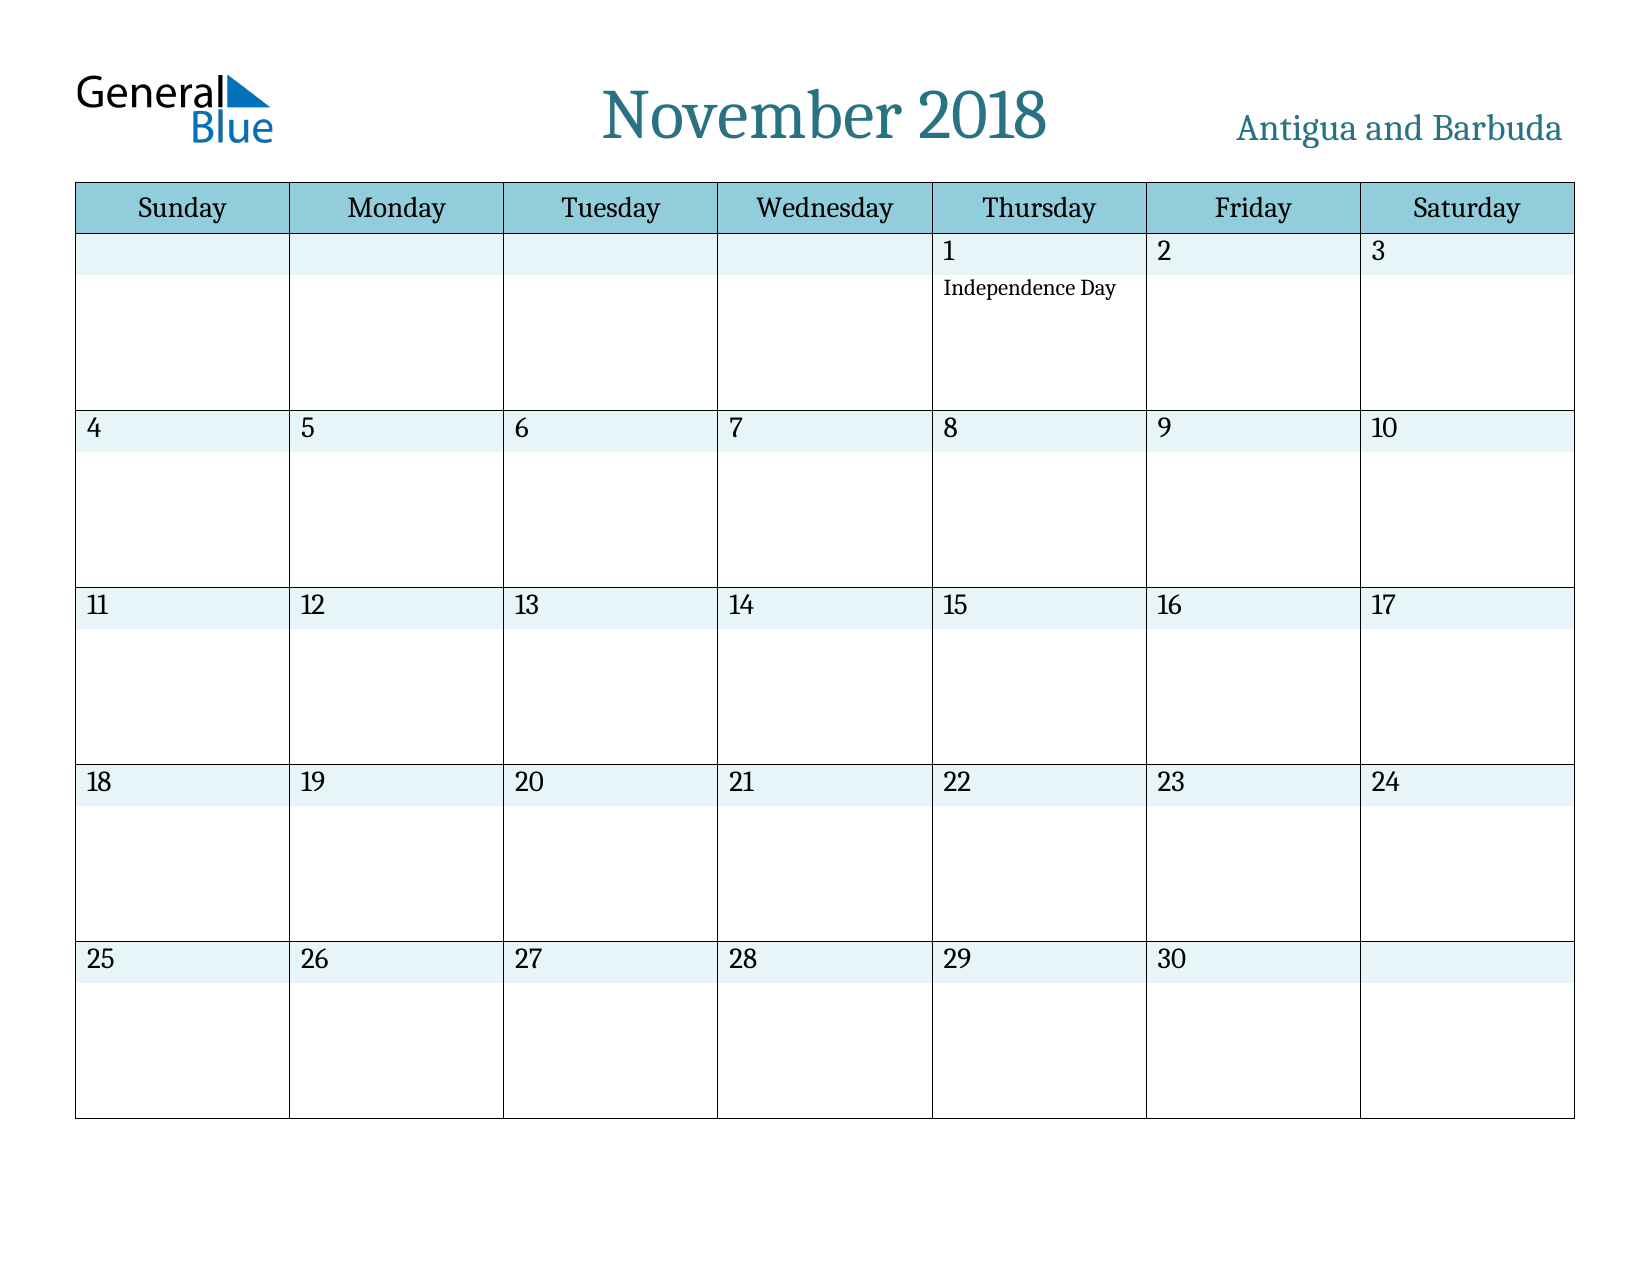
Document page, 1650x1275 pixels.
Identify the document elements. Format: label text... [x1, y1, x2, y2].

table_cell Tuesday [504, 183, 717, 233]
table_cell [76, 452, 289, 587]
table_cell 17 [1361, 588, 1574, 629]
table_cell 10 [1361, 411, 1574, 452]
table_cell [933, 806, 1146, 941]
table_cell [76, 806, 289, 941]
picture [77, 75, 273, 143]
table_cell 4 [76, 411, 289, 452]
table_cell Saturday [1361, 183, 1574, 233]
table_cell 5 [290, 411, 503, 452]
table_cell 21 [718, 765, 932, 806]
table_cell [76, 629, 289, 764]
table_cell [718, 452, 932, 587]
table_cell [1361, 806, 1574, 941]
table_cell [290, 629, 503, 764]
table_cell [718, 806, 932, 941]
table_cell [1361, 942, 1574, 983]
table_cell [1361, 983, 1574, 1118]
table_cell [504, 275, 717, 410]
table_cell 30 [1147, 942, 1360, 983]
table_cell 1 [933, 234, 1146, 275]
table_cell 29 [933, 942, 1146, 983]
table_cell 18 [76, 765, 289, 806]
table_cell 2 [1147, 234, 1360, 275]
table_header Antigua and Barbuda [1146, 75, 1574, 182]
table_cell Monday [290, 183, 503, 233]
table_cell [504, 983, 717, 1118]
table_cell [933, 983, 1146, 1118]
table_cell 3 [1361, 234, 1574, 275]
table_cell [1147, 806, 1360, 941]
table_cell Friday [1147, 183, 1360, 233]
table_cell 20 [504, 765, 717, 806]
table_cell 23 [1147, 765, 1360, 806]
table_cell 19 [290, 765, 503, 806]
table_cell 25 [76, 942, 289, 983]
table_cell [290, 806, 503, 941]
table_cell 16 [1147, 588, 1360, 629]
table_cell [504, 234, 717, 275]
table_cell [1147, 275, 1360, 410]
table_cell [933, 629, 1146, 764]
table_cell 27 [504, 942, 717, 983]
table_cell [718, 234, 932, 275]
table_cell Wednesday [718, 183, 932, 233]
table_cell 13 [504, 588, 717, 629]
table_cell [504, 806, 717, 941]
table_cell [290, 983, 503, 1118]
table_cell [290, 452, 503, 587]
table_cell [718, 275, 932, 410]
table_cell [1147, 629, 1360, 764]
table_cell [76, 983, 289, 1118]
table_cell Sunday [76, 183, 289, 233]
table_header [76, 75, 503, 182]
table_cell Independence Day [933, 275, 1146, 410]
table_cell 12 [290, 588, 503, 629]
table_cell 26 [290, 942, 503, 983]
table_cell [290, 275, 503, 410]
table_cell [1361, 452, 1574, 587]
table_cell 24 [1361, 765, 1574, 806]
table_cell [1147, 983, 1360, 1118]
table_cell [76, 275, 289, 410]
table_cell [504, 629, 717, 764]
table_cell [933, 452, 1146, 587]
table_cell [1361, 275, 1574, 410]
table_cell Thursday [933, 183, 1146, 233]
table_cell [1361, 629, 1574, 764]
table_cell 9 [1147, 411, 1360, 452]
table_cell 28 [718, 942, 932, 983]
table_header November 2018 [504, 75, 1146, 182]
table_cell [1147, 452, 1360, 587]
table_cell [76, 234, 289, 275]
table_cell [290, 234, 503, 275]
table_cell 8 [933, 411, 1146, 452]
table_cell 22 [933, 765, 1146, 806]
table_cell 11 [76, 588, 289, 629]
table_cell 6 [504, 411, 717, 452]
table_cell [504, 452, 717, 587]
table_cell [718, 629, 932, 764]
table_cell 14 [718, 588, 932, 629]
table_cell 15 [933, 588, 1146, 629]
table_cell [718, 983, 932, 1118]
table_cell 7 [718, 411, 932, 452]
